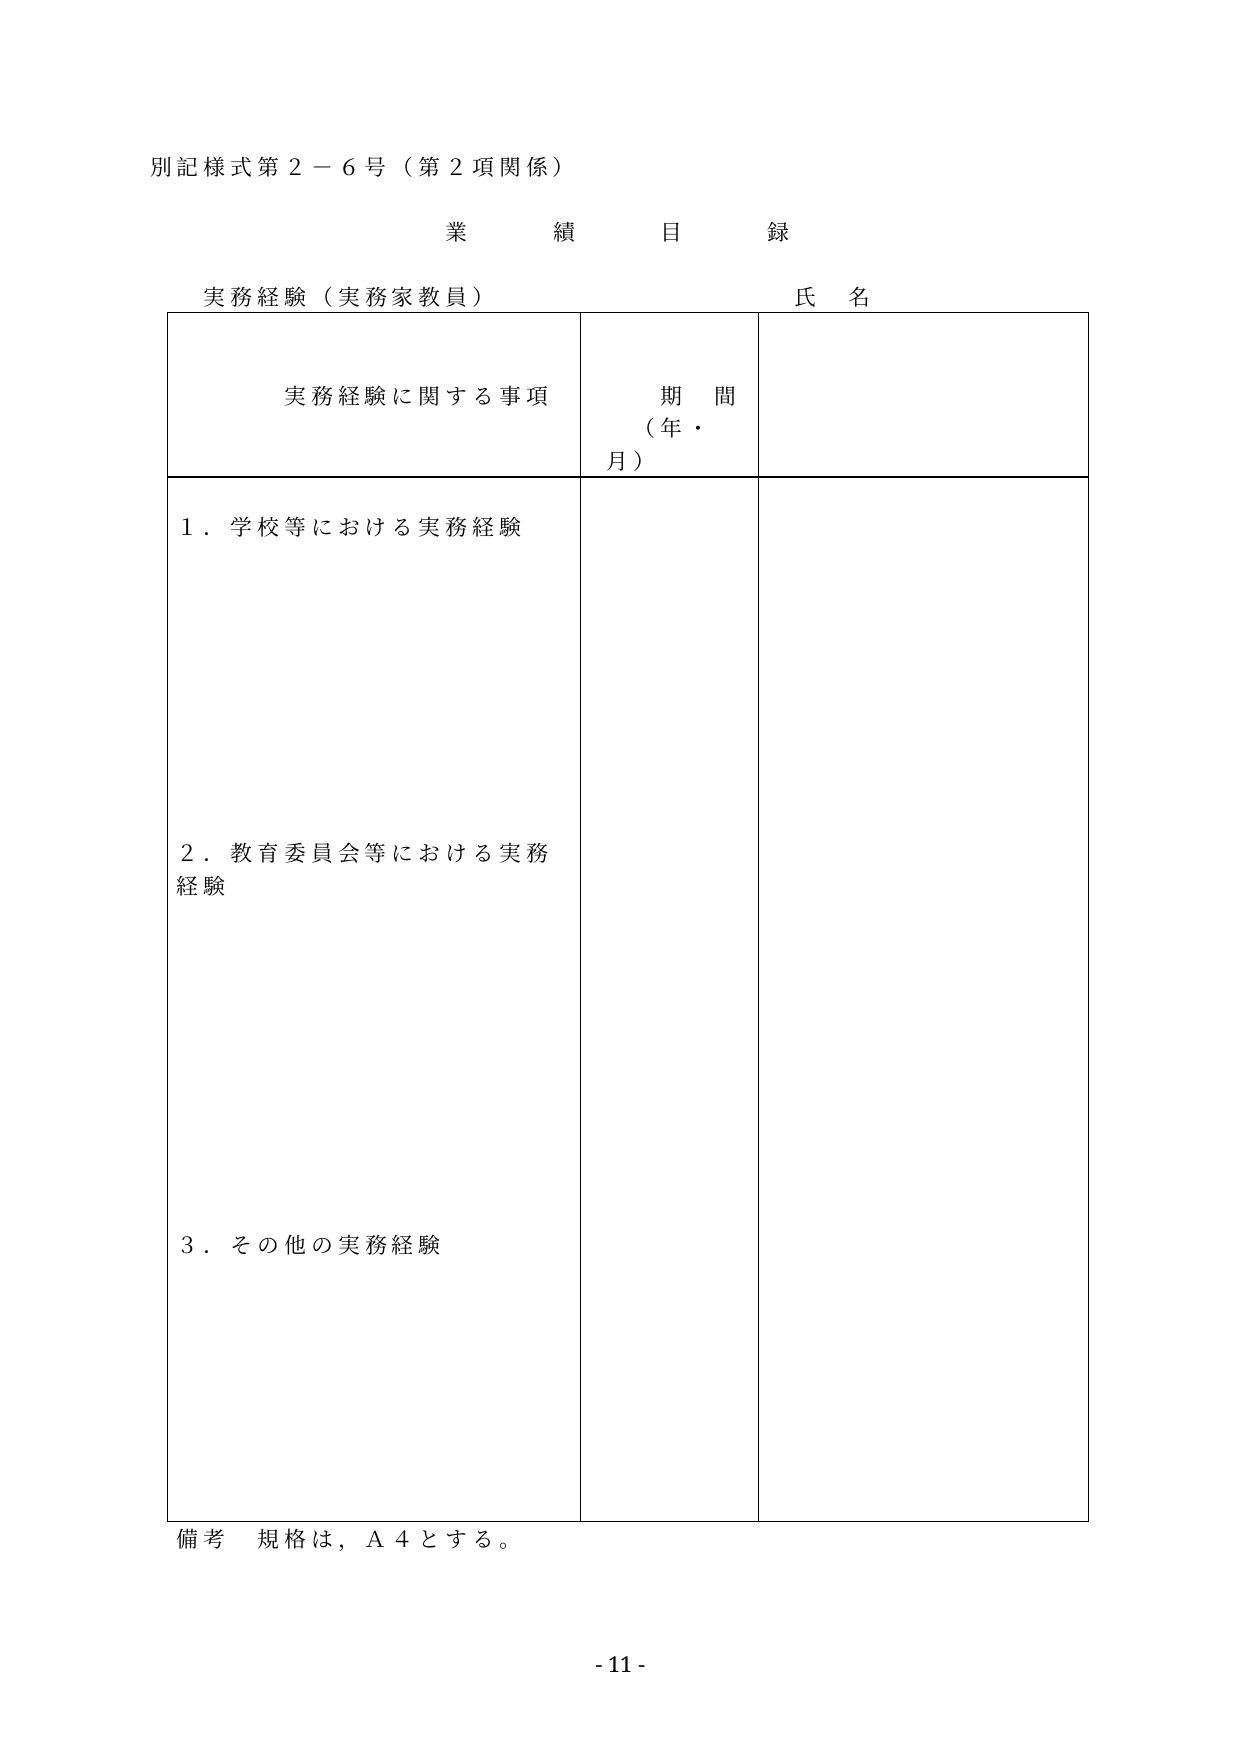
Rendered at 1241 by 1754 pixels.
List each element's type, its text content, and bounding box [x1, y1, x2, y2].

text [150, 1522, 1090, 1554]
text 実務経験（実務家教員） 氏 名 [150, 280, 1090, 312]
table_header 期 間 （年・月） [581, 313, 758, 476]
table_cell １.学校等における実務経験 ２.教育委員会等における実務経験 ３.その他の実務経験 [168, 478, 580, 1521]
table_header [759, 313, 1088, 476]
table_cell [759, 478, 1088, 1521]
text 業 績 目 録 [150, 214, 1090, 247]
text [150, 149, 1090, 182]
table_header 実務経験に関する事項 [168, 313, 580, 476]
table_cell [581, 478, 758, 1521]
